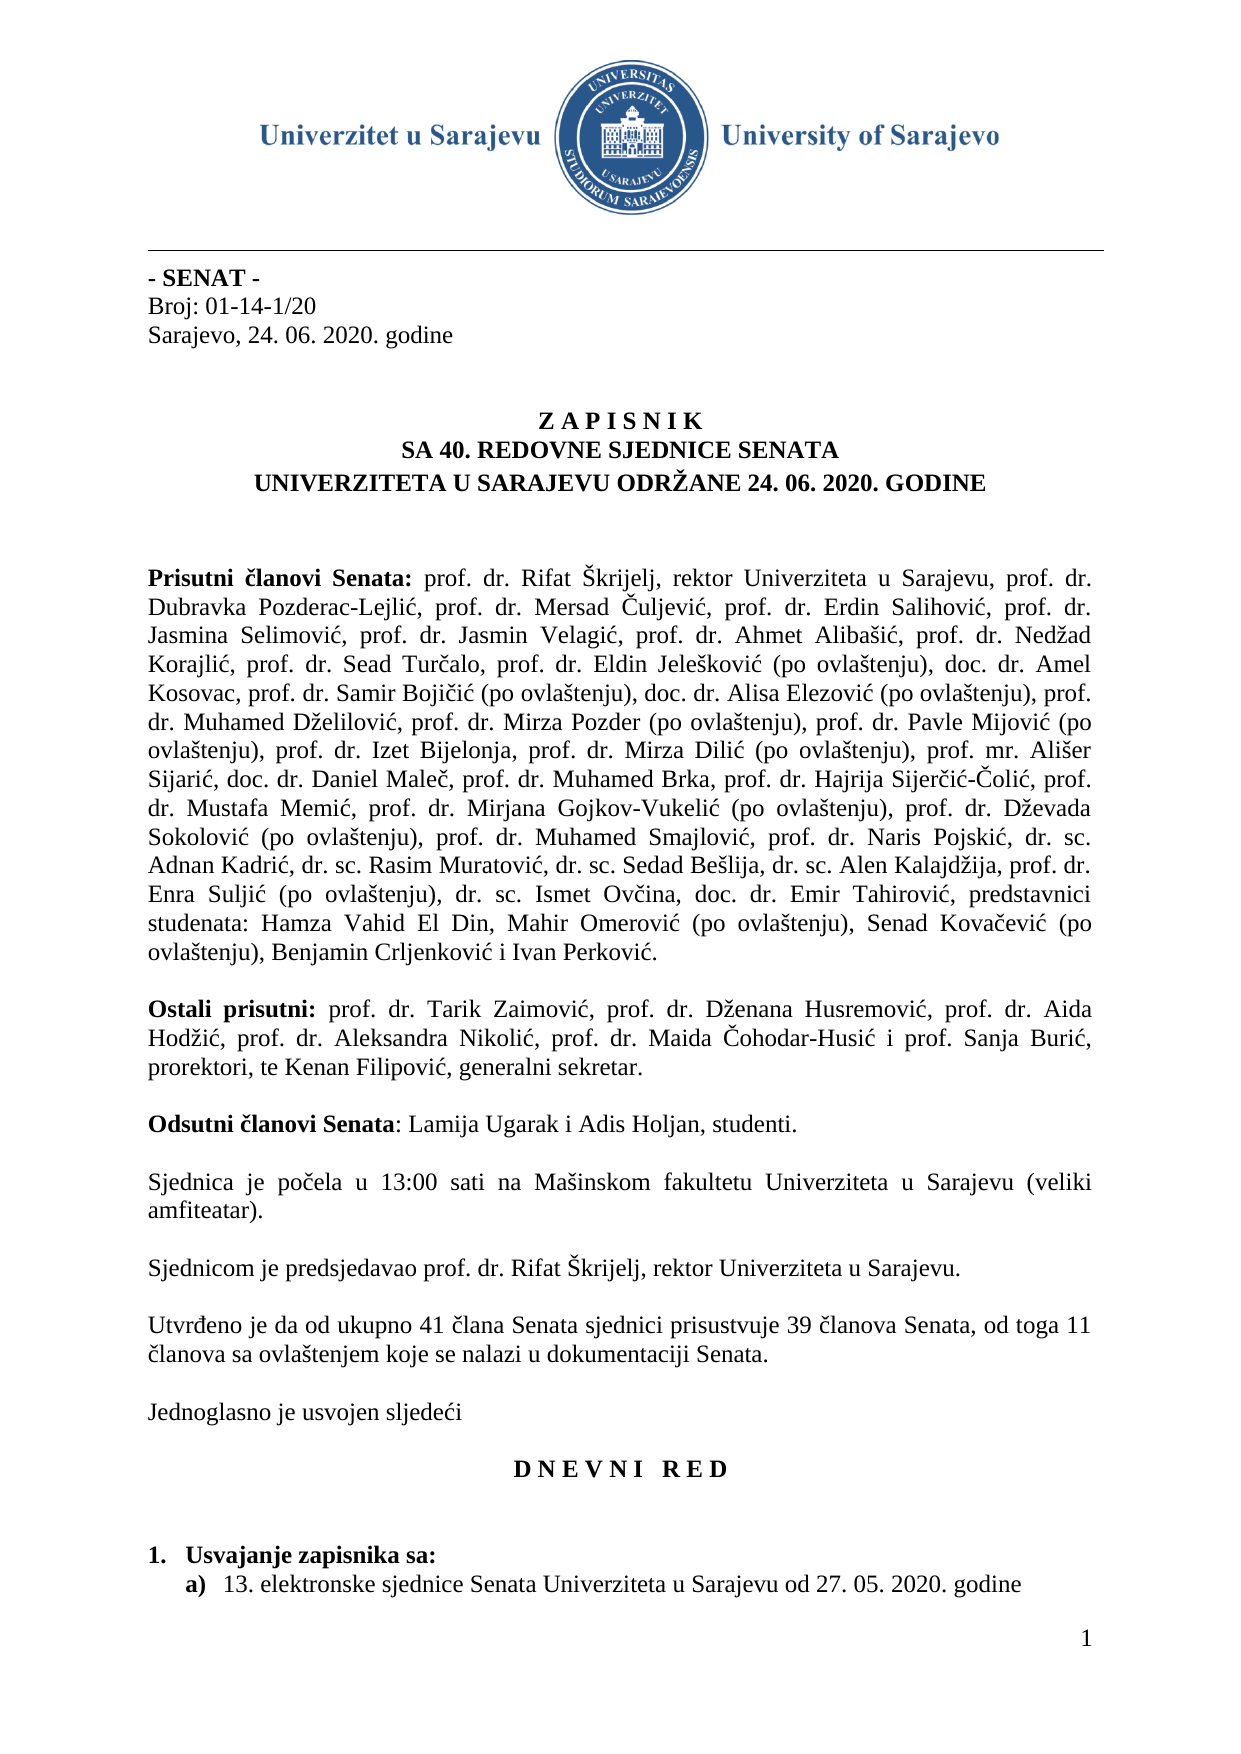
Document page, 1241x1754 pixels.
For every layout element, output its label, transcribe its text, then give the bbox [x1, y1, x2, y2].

text Sjednica je počela u 13:00 sati na Mašinskom fakultetu Univerziteta u Sarajevu (veliki amfiteatar). [148, 1167, 1093, 1224]
text Z A P I S N I K [148, 406, 1093, 435]
text D N E V N I R E D [148, 1454, 1093, 1483]
text Prisutni članovi Senata: prof. dr. Rifat Škrijelj, rektor Univerziteta u Sarajevu, prof. dr. Dubravka Pozderac-Lejlić, prof. dr. Mersad Čuljević, prof. dr. Erdin Salihović, prof. dr. Jasmina Selimović, prof. dr. Jasmin Velagić, prof. dr. Ahmet Alibašić, prof. dr. Nedžad Korajlić, prof. dr. Sead Turčalo, prof. dr. Eldin Jelešković (po ovlaštenju), doc. dr. Amel Kosovac, prof. dr. Samir Bojičić (po ovlaštenju), doc. dr. Alisa Elezović (po ovlaštenju), prof. dr. Muhamed Dželilović, prof. dr. Mirza Pozder (po ovlaštenju), prof. dr. Pavle Mijović (po ovlaštenju), prof. dr. Izet Bijelonja, prof. dr. Mirza Dilić (po ovlaštenju), prof. mr. Ališer Sijarić, doc. dr. Daniel Maleč, prof. dr. Muhamed Brka, prof. dr. Hajrija Sijerčić-Čolić, prof. dr. Mustafa Memić, prof. dr. Mirjana Gojkov-Vukelić (po ovlaštenju), prof. dr. Dževada Sokolović (po ovlaštenju), prof. dr. Muhamed Smajlović, prof. dr. Naris Pojskić, dr. sc. Adnan Kadrić, dr. sc. Rasim Muratović, dr. sc. Sedad Bešlija, dr. sc. Alen Kalajdžija, prof. dr. Enra Suljić (po ovlaštenju), dr. sc. Ismet Ovčina, doc. dr. Emir Tahirović, predstavnici studenata: Hamza Vahid El Din, Mahir Omerović (po ovlaštenju), Senad Kovačević (po ovlaštenju), Benjamin Crljenković i Ivan Perković. [148, 563, 1093, 965]
text Sarajevo, 24. 06. 2020. godine [148, 320, 1093, 349]
list Usvajanje zapisnika sa: [148, 1540, 1093, 1569]
text Broj: 01-14-1/20 [148, 291, 1093, 320]
text Odsutni članovi Senata: Lamija Ugarak i Adis Holjan, studenti. [148, 1109, 1093, 1138]
text SA 40. REDOVNE SJEDNICE SENATA [148, 435, 1093, 464]
picture [259, 60, 999, 215]
text Sjednicom je predsjedavao prof. dr. Rifat Škrijelj, rektor Univerziteta u Sarajevu. [148, 1253, 1093, 1282]
list 13. elektronske sjednice Senata Univerziteta u Sarajevu od 27. 05. 2020. godine [185, 1569, 1093, 1598]
text - SENAT - [148, 263, 1093, 291]
text Utvrđeno je da od ukupno 41 člana Senata sjednici prisustvuje 39 članova Senata, od toga 11 članova sa ovlaštenjem koje se nalazi u dokumentaciji Senata. [148, 1310, 1093, 1368]
text UNIVERZITETA U SARAJEVU ODRŽANE 24. 06. 2020. GODINE [148, 468, 1093, 497]
text Jednoglasno je usvojen sljedeći [148, 1397, 1093, 1425]
text Ostali prisutni: prof. dr. Tarik Zaimović, prof. dr. Dženana Husremović, prof. dr. Aida Hodžić, prof. dr. Aleksandra Nikolić, prof. dr. Maida Čohodar-Husić i prof. Sanja Burić, prorektori, te Kenan Filipović, generalni sekretar. [148, 994, 1093, 1080]
